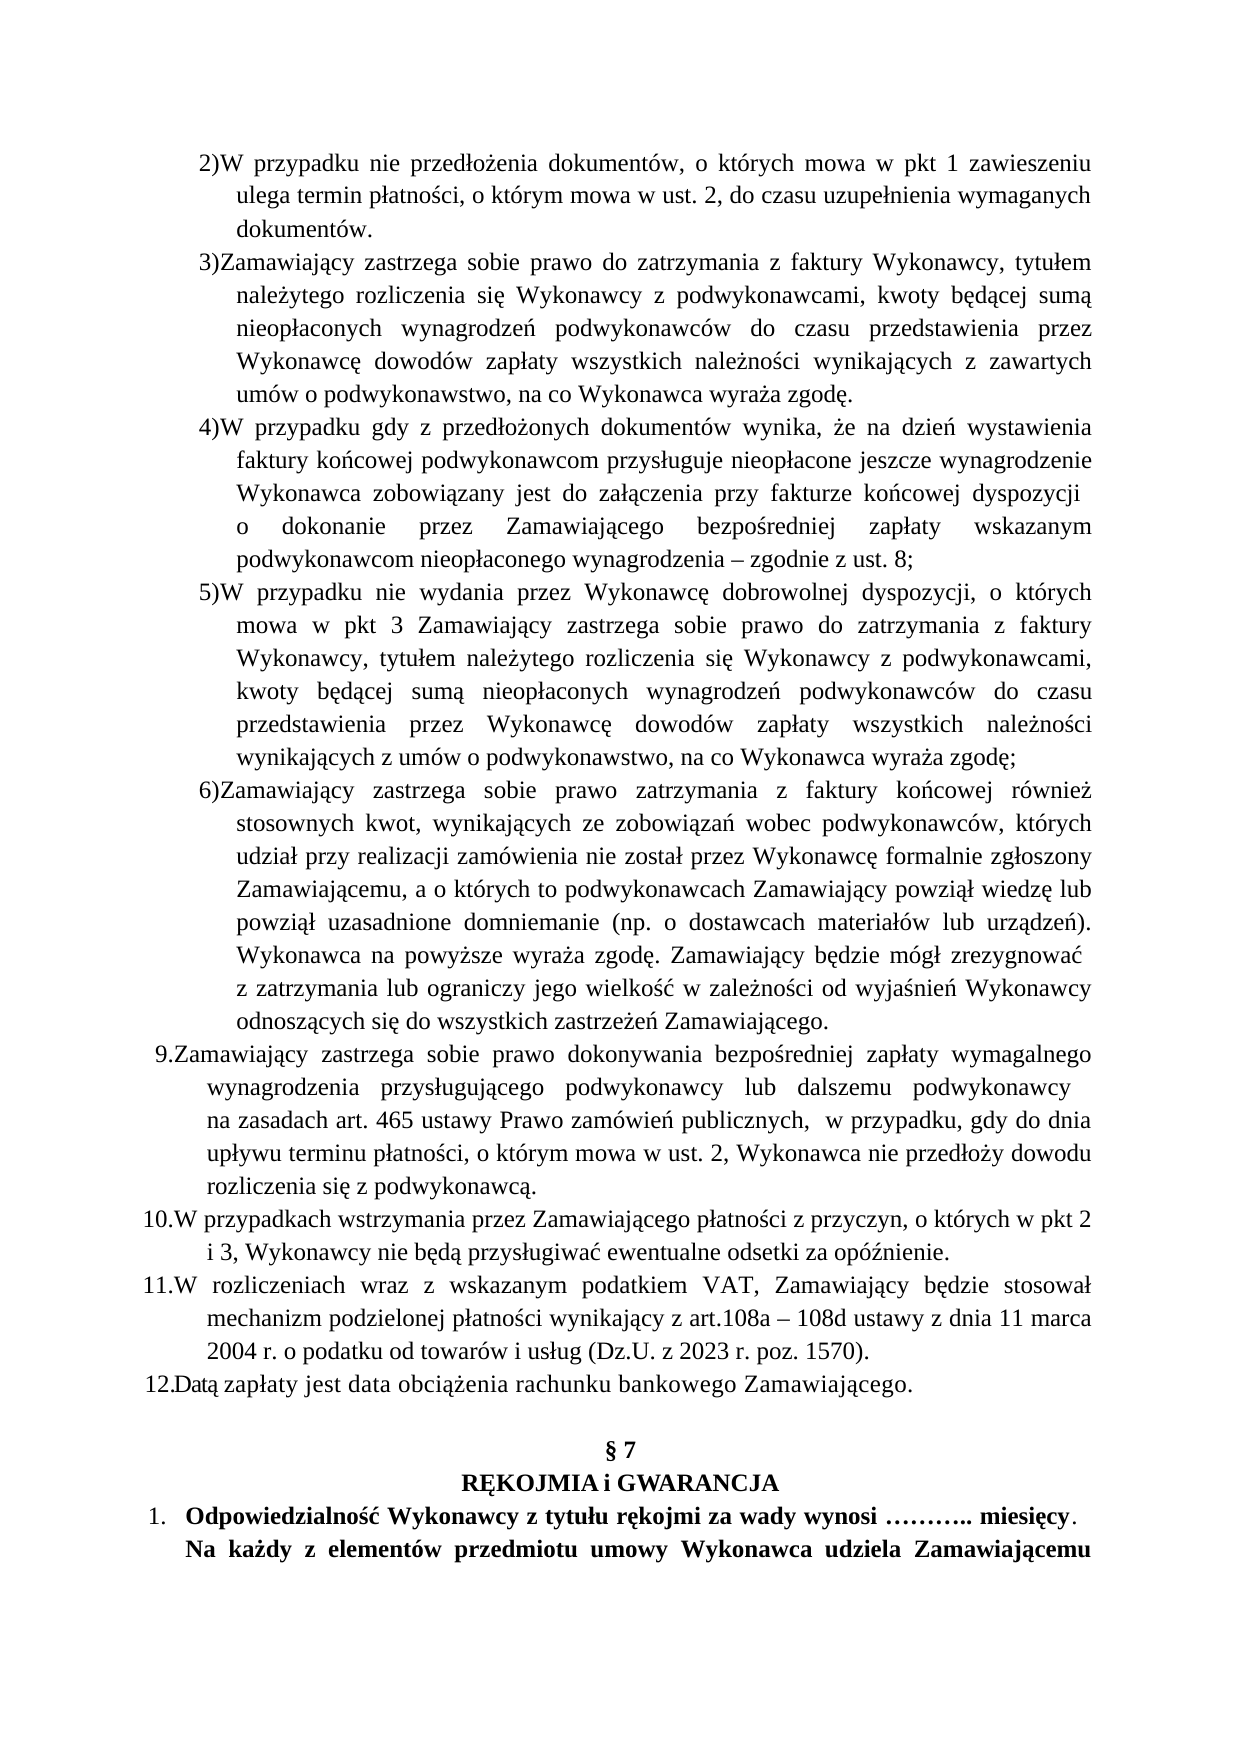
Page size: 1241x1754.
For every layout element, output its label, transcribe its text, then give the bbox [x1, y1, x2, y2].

list Zamawiający zastrzega sobie prawo zatrzymania z faktury końcowej również stosownych kwot, wynikających ze zobowiązań wobec podwykonawców, których udział przy realizacji zamówienia nie został przez Wykonawcę formalnie zgłoszony Zamawiającemu, a o których to podwykonawcach Zamawiający powziął wiedzę lub powziął uzasadnione domniemanie (np. o dostawcach materiałów lub urządzeń). Wykonawca na powyższe wyraża zgodę. Zamawiający będzie mógł zrezygnować z zatrzymania lub ograniczy jego wielkość w zależności od wyjaśnień Wykonawcy odnoszących się do wszystkich zastrzeżeń Zamawiającego. [199, 775, 1093, 1035]
text § 7 [148, 1435, 1093, 1464]
text RĘKOJMIA i GWARANCJA [148, 1468, 1093, 1497]
list W przypadku nie wydania przez Wykonawcę dobrowolnej dyspozycji, o których mowa w pkt 3 Zamawiający zastrzega sobie prawo do zatrzymania z faktury Wykonawcy, tytułem należytego rozliczenia się Wykonawcy z podwykonawcami, kwoty będącej sumą nieopłaconych wynagrodzeń podwykonawców do czasu przedstawienia przez Wykonawcę dowodów zapłaty wszystkich należności wynikających z umów o podwykonawstwo, na co Wykonawca wyraża zgodę; [199, 577, 1093, 771]
list W przypadku nie przedłożenia dokumentów, o których mowa w pkt 1 zawieszeniu ulega termin płatności, o którym mowa w ust. 2, do czasu uzupełnienia wymaganych dokumentów. [199, 148, 1093, 242]
list W przypadkach wstrzymania przez Zamawiającego płatności z przyczyn, o których w pkt 2 i 3, Wykonawcy nie będą przysługiwać ewentualne odsetki za opóźnienie. [174, 1204, 1093, 1266]
list Zamawiający zastrzega sobie prawo do zatrzymania z faktury Wykonawcy, tytułem należytego rozliczenia się Wykonawcy z podwykonawcami, kwoty będącej sumą nieopłaconych wynagrodzeń podwykonawców do czasu przedstawienia przez Wykonawcę dowodów zapłaty wszystkich należności wynikających z zawartych umów o podwykonawstwo, na co Wykonawca wyraża zgodę. [199, 247, 1093, 407]
list Zamawiający zastrzega sobie prawo dokonywania bezpośredniej zapłaty wymagalnego wynagrodzenia przysługującego podwykonawcy lub dalszemu podwykonawcy na zasadach art. 465 ustawy Prawo zamówień publicznych, w przypadku, gdy do dnia upływu terminu płatności, o którym mowa w ust. 2, Wykonawca nie przedłoży dowodu rozliczenia się z podwykonawcą. [174, 1039, 1093, 1200]
list W przypadku gdy z przedłożonych dokumentów wynika, że na dzień wystawienia faktury końcowej podwykonawcom przysługuje nieopłacone jeszcze wynagrodzenie Wykonawca zobowiązany jest do załączenia przy fakturze końcowej dyspozycji o dokonanie przez Zamawiającego bezpośredniej zapłaty wskazanym podwykonawcom nieopłaconego wynagrodzenia – zgodnie z ust. 8; [199, 412, 1093, 573]
list Datą zapłaty jest data obciążenia rachunku bankowego Zamawiającego. [174, 1369, 1093, 1398]
list W rozliczeniach wraz z wskazanym podatkiem VAT, Zamawiający będzie stosował mechanizm podzielonej płatności wynikający z art.108a – 108d ustawy z dnia 11 marca 2004 r. o podatku od towarów i usług (Dz.U. z 2023 r. poz. 1570). [174, 1270, 1093, 1365]
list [148, 1501, 1093, 1563]
